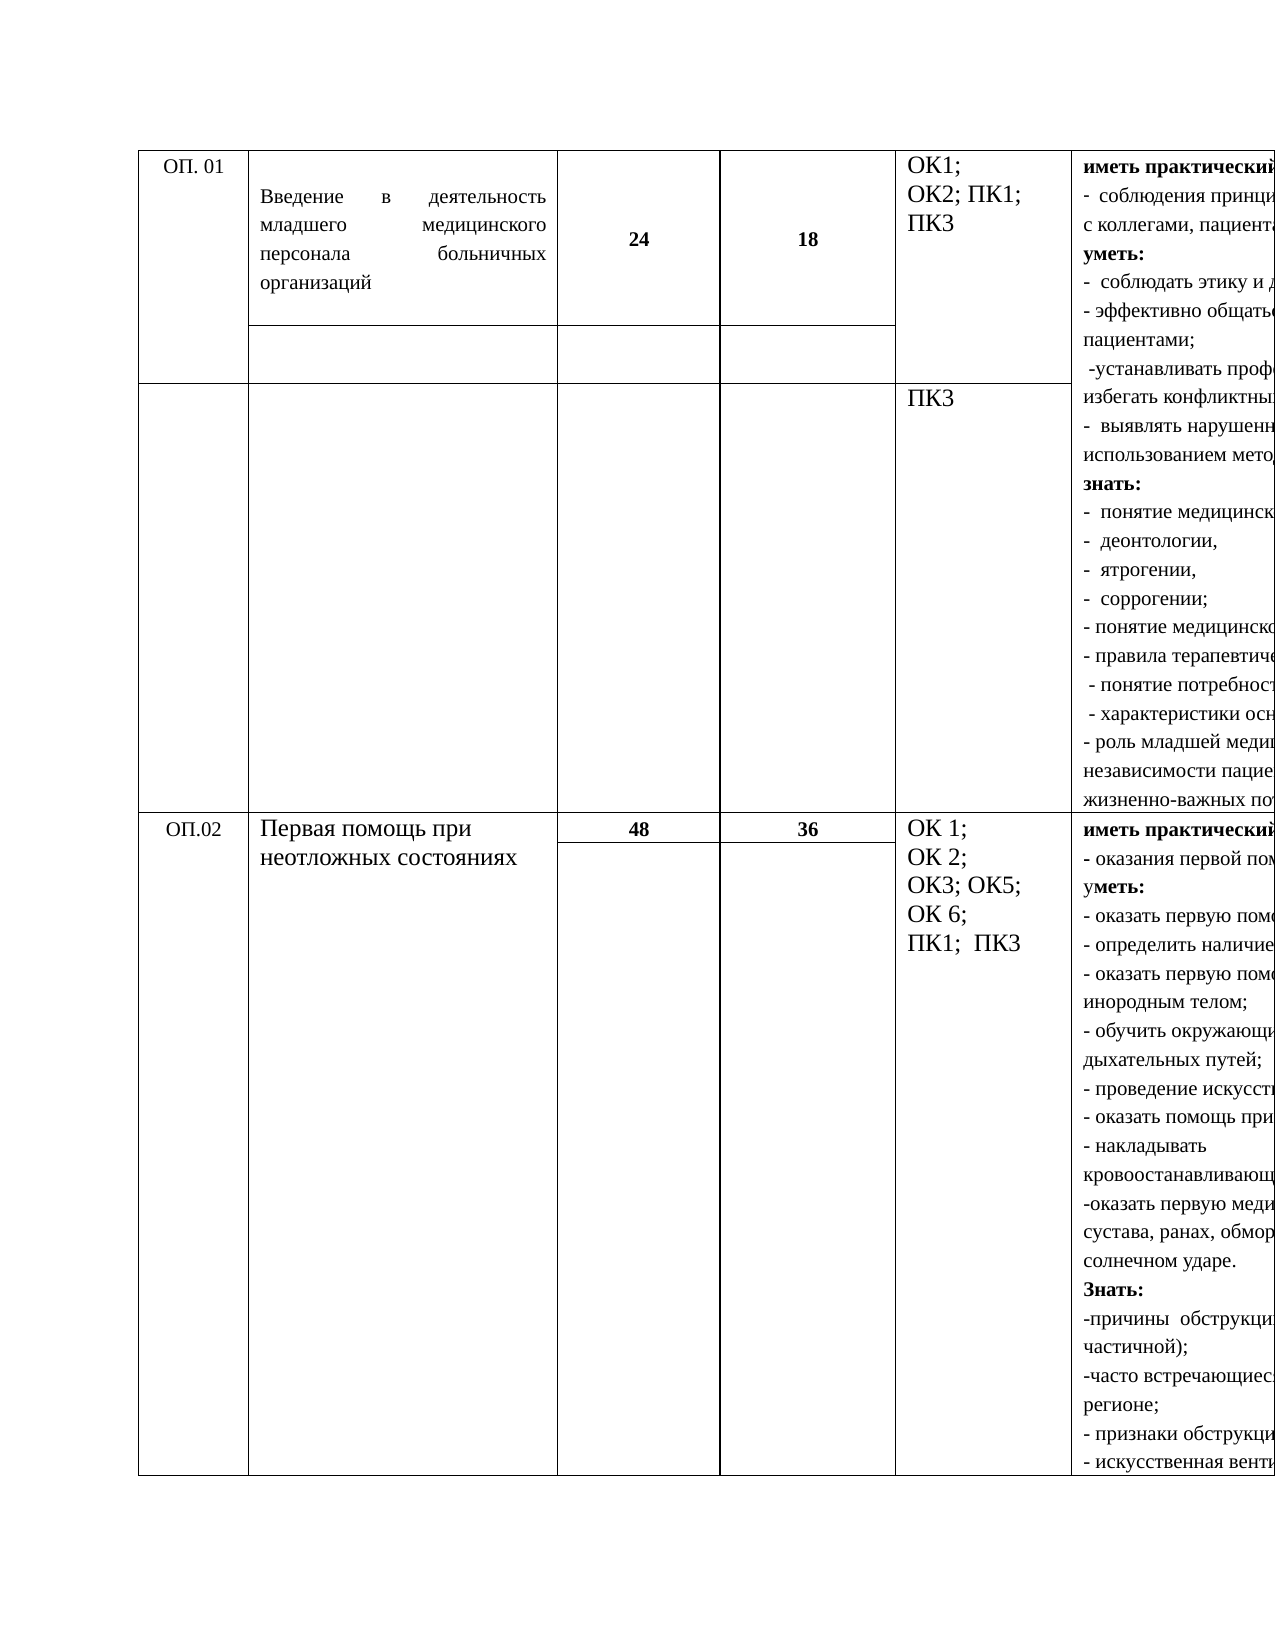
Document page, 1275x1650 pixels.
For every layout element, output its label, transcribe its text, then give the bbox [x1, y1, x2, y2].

table_cell Введение в деятельность младшего медицинского персонала больничных организаций [249, 151, 557, 324]
table_cell [139, 384, 248, 812]
table_cell 36 [721, 813, 895, 842]
table_cell [558, 326, 719, 382]
table_cell иметь практический опыт: - соблюдения принципов профессиональной этики в общении с коллегами, пациентами и его родственниками; уметь: - соблюдать этику и деонтологию медицинского работника; - эффективно общаться с коллегами, руководством, пациентами; -устанавливать профессиональный контакт, избегать конфликтных ситуаций; - выявлять нарушенные потребности пациента с использованием методов сестринского обследования. знать: - понятие медицинской этики; - деонтологии, - ятрогении, - соррогении; - понятие медицинской тайны, юридическая ответственность; - правила терапевтического общения; - понятие потребностей; - характеристики основных потребностей пациента; - роль младшей медицинской сестры в поддержании независимости пациента в удовлетворении основных жизненно-важных потребностей. [1072, 151, 1274, 812]
table_cell ОП.02 [139, 813, 248, 1474]
table_cell 48 [558, 813, 719, 842]
table_cell [249, 326, 557, 382]
table_cell [249, 384, 557, 812]
table_cell иметь практический опыт: - оказания первой помощи при обструкции дыхательных путей; уметь: - оказать первую помощь пострадавшим; - определить наличие обструкции дыхательных путей; - оказать первую помощь при обструкции дыхательных путей инородным телом; - обучить окружающих приемам самопомощи при обструкции дыхательных путей; - проведение искусственной вентиляции легких; - оказать помощь при наружном и внутреннем кровотечении; - накладывать кровоостанавливающий жгут. -оказать первую медицинскую помощь при ушибе, вывихе сустава, ранах, обморожении, ожоге, электротравме, тепловом солнечном ударе. Знать: -причины обструкции дыхательных путей (полной и частичной); -часто встречающиеся инородные тела дыхательных путей в регионе; - признаки обструкции дыхательных путей; - искусственная вентиляция легких; - этапы сердечно – легочной реанимации вне реанимационного отделения. - особенности проведения ИВЛ у пациента с трахеостомой, зубными протезами, повреждением головы, шеи, позвоночника; - виды переломов; - степени обморожения; - степени ожогов; - электротравма; - тепловой солнечный удар. [1072, 813, 1274, 1474]
table_cell [721, 326, 895, 382]
table_cell 18 [721, 151, 895, 324]
table_cell [721, 384, 895, 812]
table_cell Первая помощь при неотложных состояниях [249, 813, 557, 1474]
table_cell ПК3 [896, 384, 1071, 812]
table_cell ОК 1; ОК 2; ОК3; ОК5; ОК 6; ПК1; ПК3 [896, 813, 1071, 1474]
table_cell [721, 843, 895, 1474]
table_cell [558, 384, 719, 812]
table_cell ОК1; ОК2; ПК1; ПК3 [896, 151, 1071, 382]
table_cell ОП. 01 [139, 151, 248, 382]
table_cell [558, 843, 719, 1474]
table_cell 24 [558, 151, 719, 324]
